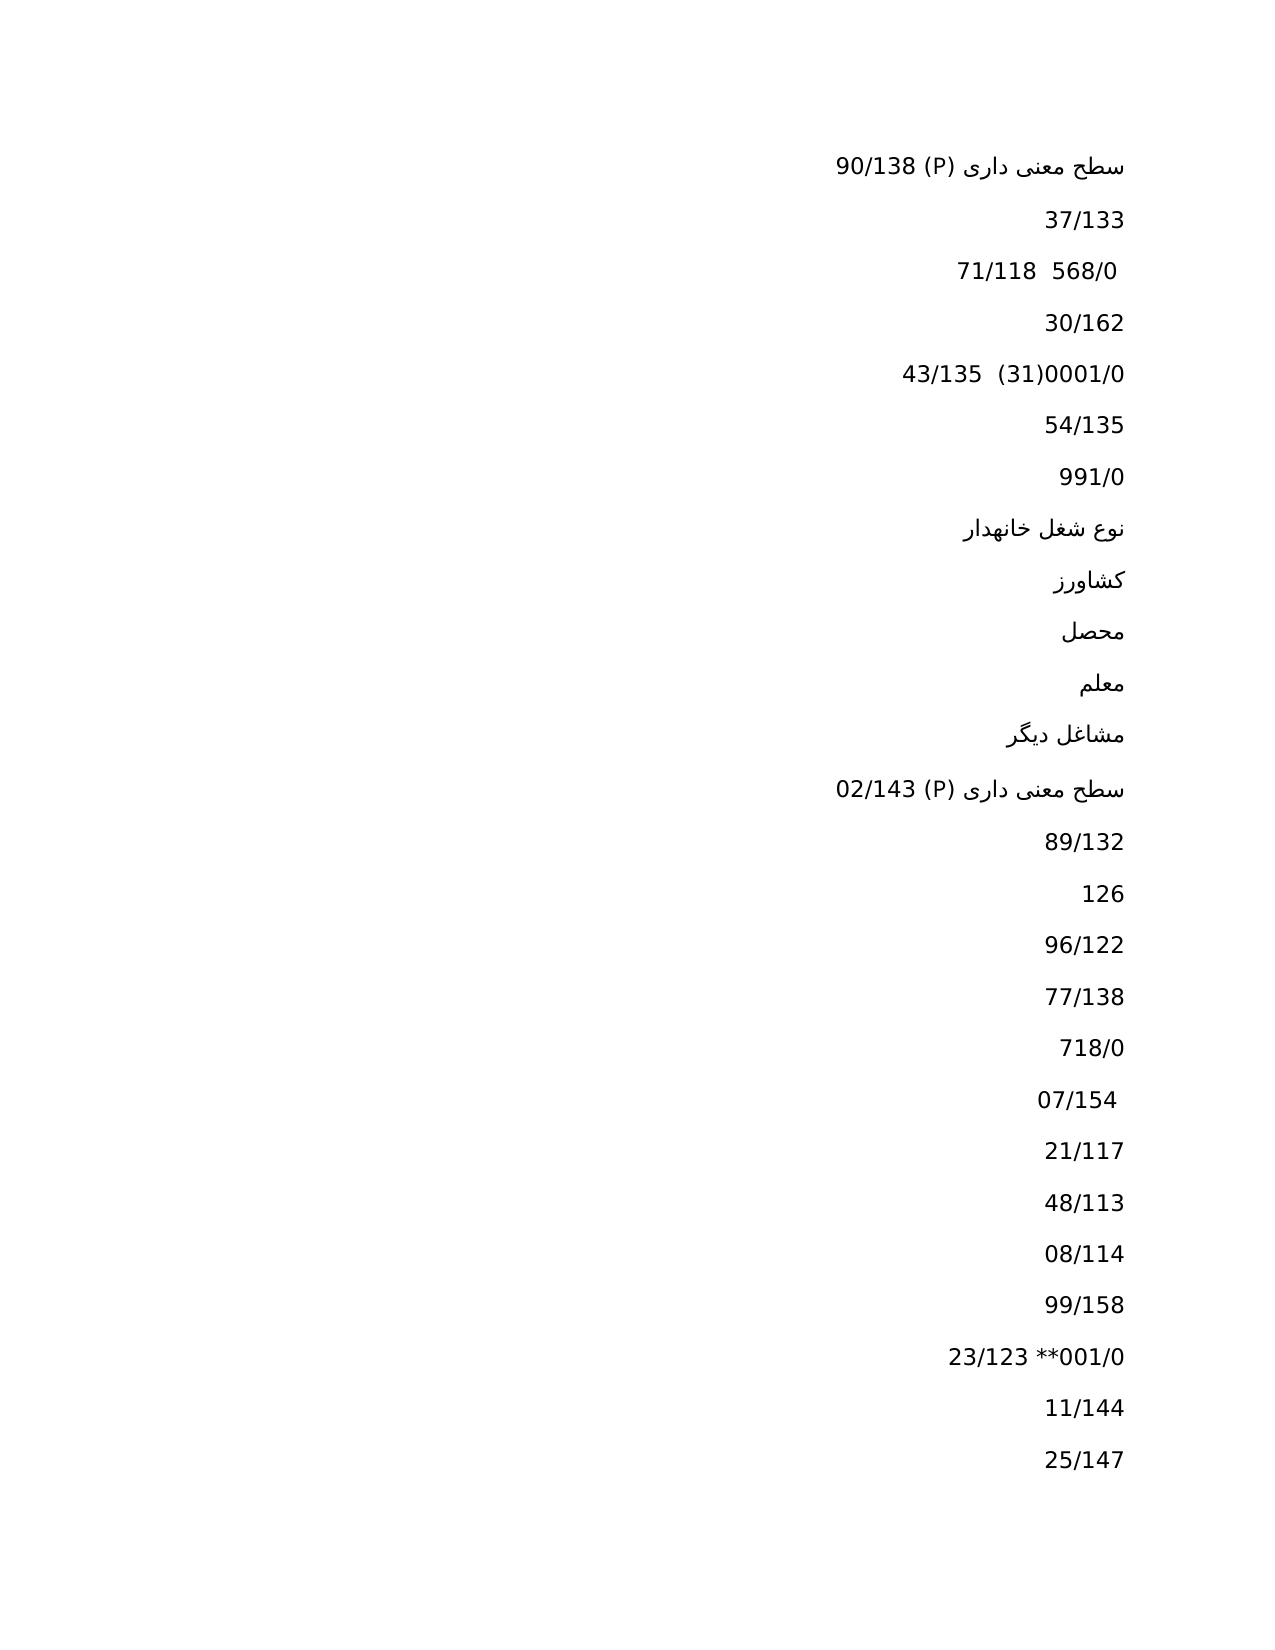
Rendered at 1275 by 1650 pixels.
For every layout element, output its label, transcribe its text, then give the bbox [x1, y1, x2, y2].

text 991/0 [150, 464, 1125, 491]
text 568/0 71/118 [150, 258, 1125, 285]
text 48/113 [150, 1190, 1125, 1216]
text 718/0 [150, 1035, 1125, 1062]
text نوع شغل‏ خانه‏دار [150, 516, 1125, 542]
text 08/114 [150, 1241, 1125, 1268]
text 07/154 [150, 1087, 1125, 1113]
text 96/122 [150, 932, 1125, 959]
text 11/144 [150, 1396, 1125, 1422]
text سطح معنى دارى (P) 90/138 [150, 150, 1125, 181]
text مشاغل ديگر [150, 721, 1125, 748]
text 001/0** 23/123 [150, 1344, 1125, 1371]
text 21/117 [150, 1138, 1125, 1165]
text 126 [150, 881, 1125, 908]
text 89/132 [150, 829, 1125, 856]
text 54/135 [150, 413, 1125, 439]
text محصل‏ [150, 618, 1125, 645]
text كشاورز [150, 567, 1125, 594]
text 0001/0(31) 43/135 [150, 361, 1125, 388]
text 37/133 [150, 207, 1125, 233]
text 30/162 [150, 310, 1125, 336]
text سطح معنى دارى (P) 02/143 [150, 773, 1125, 804]
text معلم‏ [150, 670, 1125, 697]
text 99/158 [150, 1293, 1125, 1319]
text 25/147 [150, 1447, 1125, 1474]
text 77/138 [150, 984, 1125, 1011]
